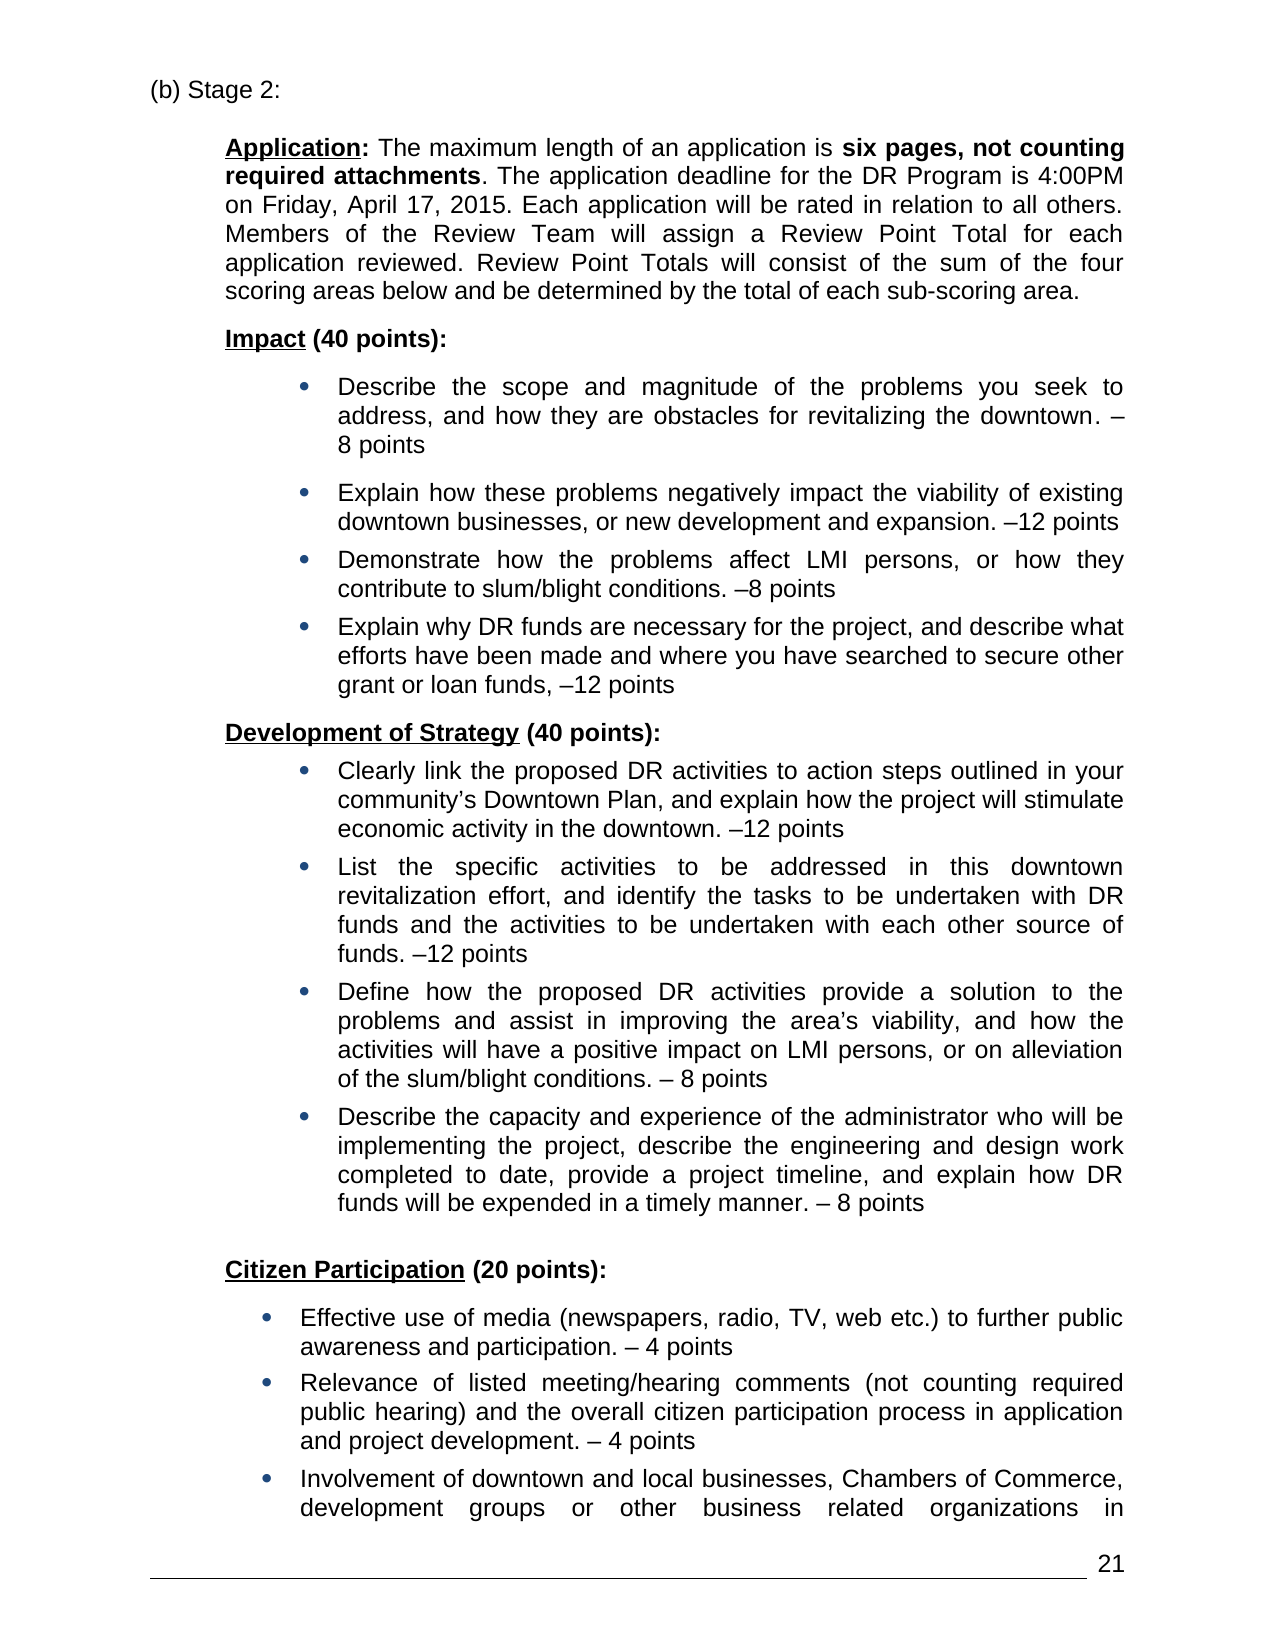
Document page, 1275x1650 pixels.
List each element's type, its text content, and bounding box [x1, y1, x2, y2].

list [262, 1464, 1125, 1522]
text Application: The maximum length of an application is six pages, not counting required attachments. The application deadline for the DR Program is 4:00PM on Friday, April 17, 2015. Each application will be rated in relation to all others. Members of the Review Team will assign a Review Point Total for each application reviewed. Review Point Totals will consist of the sum of the four scoring areas below and be determined by the total of each sub-scoring area. [225, 132, 1125, 305]
list Effective use of media (newspapers, radio, TV, web etc.) to further public awareness and participation. – 4 points [262, 1303, 1125, 1361]
list Describe the capacity and experience of the administrator who will be implementing the project, describe the engineering and design work completed to date, provide a project timeline, and explain how DR funds will be expended in a timely manner. – 8 points [300, 1102, 1125, 1217]
list Relevance of listed meeting/hearing comments (not counting required public hearing) and the overall citizen participation process in application and project development. – 4 points [262, 1368, 1125, 1454]
list Define how the proposed DR activities provide a solution to the problems and assist in improving the area’s viability, and how the activities will have a positive impact on LMI persons, or on alleviation of the slum/blight conditions. – 8 points [300, 977, 1125, 1092]
list Explain why DR funds are necessary for the project, and describe what efforts have been made and where you have searched to secure other grant or loan funds, –12 points [300, 612, 1125, 699]
list List the specific activities to be addressed in this downtown revitalization effort, and identify the tasks to be undertaken with DR funds and the activities to be undertaken with each other source of funds. –12 points [300, 852, 1125, 967]
list Describe the scope and magnitude of the problems you seek to address, and how they are obstacles for revitalizing the downtown. – 8 points [300, 372, 1125, 458]
text (b) Stage 2: [150, 75, 1125, 104]
list Demonstrate how the problems affect LMI persons, or how they contribute to slum/blight conditions. –8 points [300, 545, 1125, 603]
text Impact (40 points): [225, 324, 1125, 353]
text Development of Strategy (40 points): [225, 718, 1125, 747]
list Explain how these problems negatively impact the viability of existing downtown businesses, or new development and expansion. –12 points [300, 478, 1125, 535]
text Citizen Participation (20 points): [225, 1255, 1125, 1284]
list Clearly link the proposed DR activities to action steps outlined in your community’s Downtown Plan, and explain how the project will stimulate economic activity in the downtown. –12 points [300, 756, 1125, 843]
